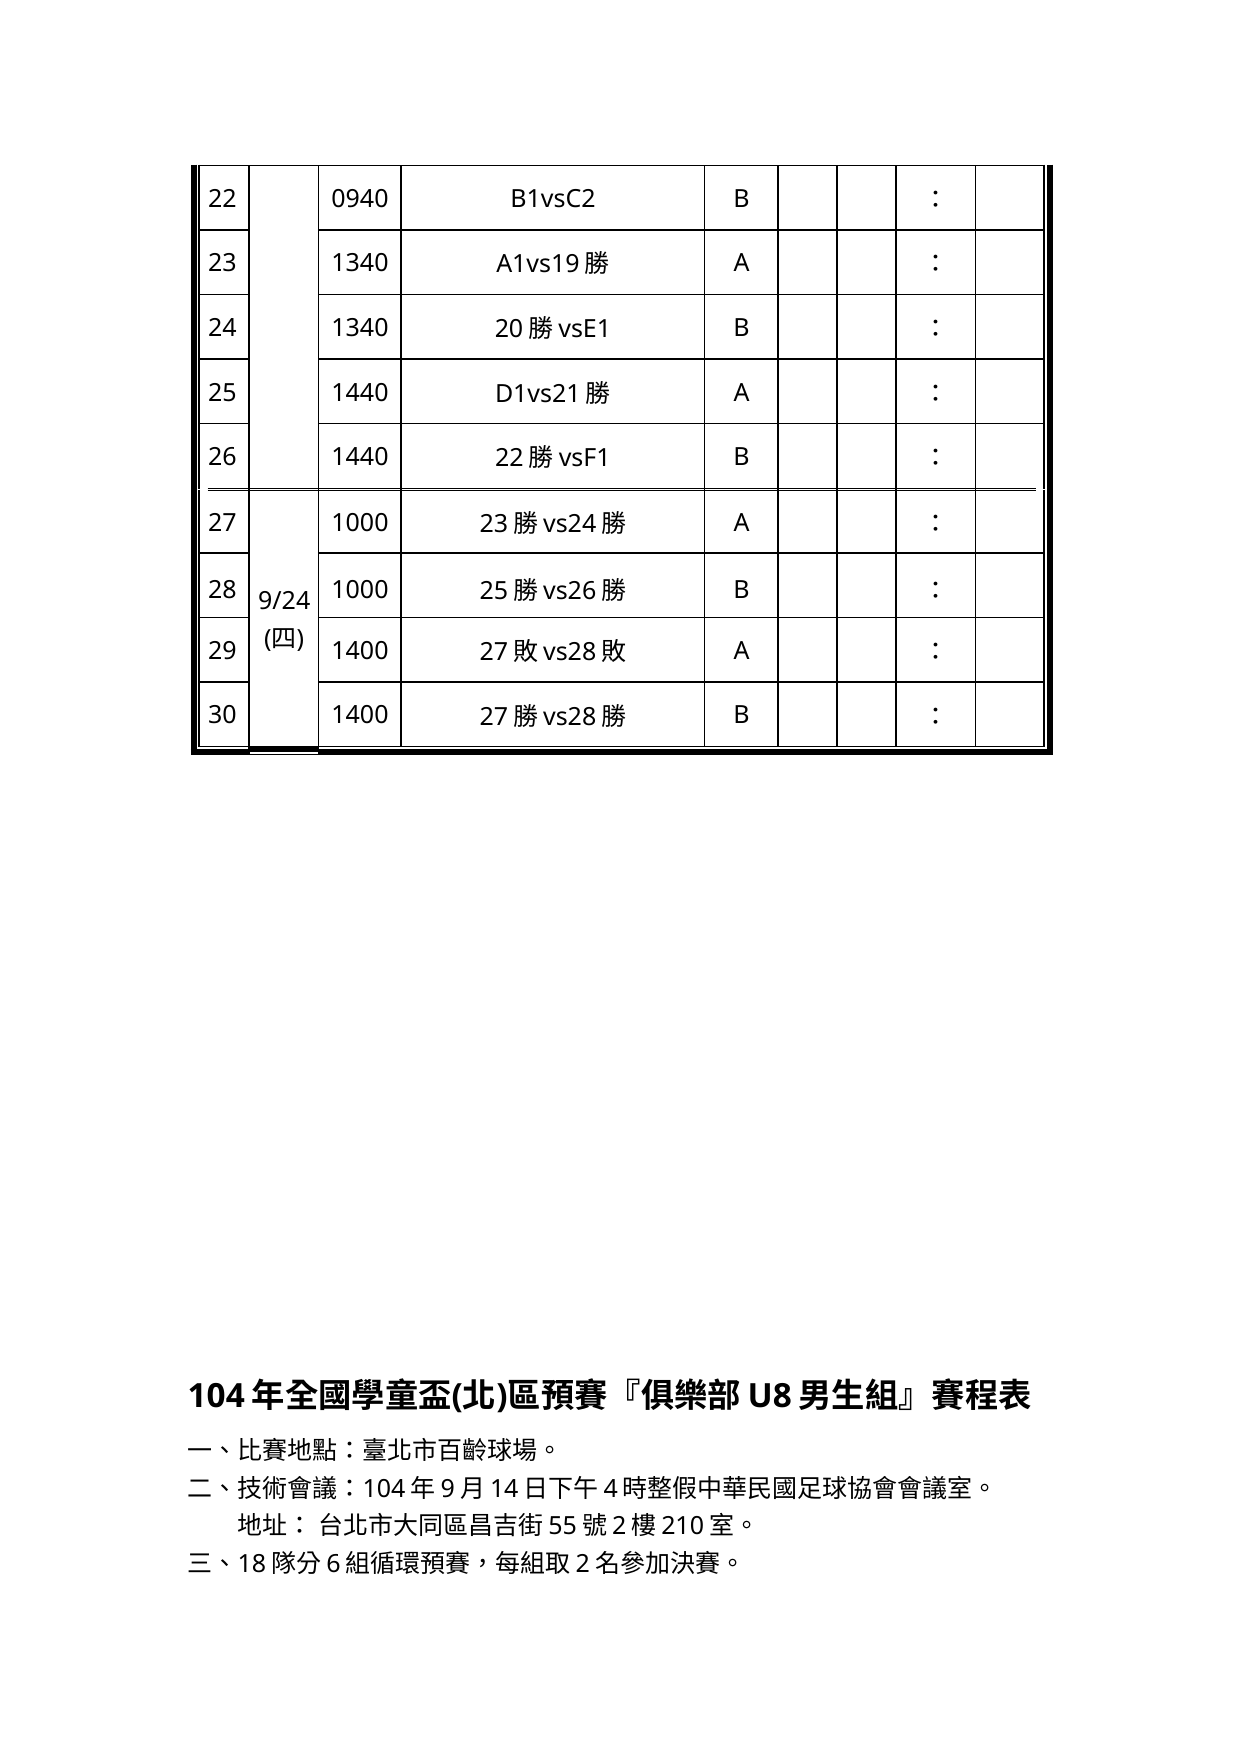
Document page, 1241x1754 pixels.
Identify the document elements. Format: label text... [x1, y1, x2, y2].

table_cell 23勝vs24勝 [402, 491, 704, 552]
table_cell A [705, 491, 777, 552]
table_cell [976, 488, 1044, 552]
table_cell [779, 360, 836, 423]
table_cell [976, 166, 1043, 229]
table_cell ： [897, 231, 975, 294]
table_cell [838, 618, 895, 681]
table_cell B [705, 424, 777, 487]
text 二、技術會議：104年9月14日下午4時整假中華民國足球協會會議室。 [187, 1468, 1053, 1505]
table_cell ： [897, 166, 975, 229]
table_cell 27勝vs28勝 [402, 683, 704, 746]
table_cell A [705, 231, 777, 294]
table_cell A1vs19勝 [402, 231, 704, 294]
table_cell [779, 683, 836, 746]
table_cell [779, 424, 836, 487]
table_cell 25勝vs26勝 [402, 554, 704, 617]
table_cell 1000 [319, 554, 400, 617]
text 一、比賽地點：臺北市百齡球場。 [187, 1430, 1053, 1468]
table_cell A [705, 618, 777, 681]
table_cell 29 [200, 618, 248, 681]
table_cell [838, 166, 895, 229]
table_cell [976, 683, 1043, 746]
table_cell 28 [200, 554, 248, 617]
table_cell [976, 360, 1043, 423]
text 地址： 台北市大同區昌吉街55號2樓210室。 [237, 1505, 1053, 1543]
table_cell D1vs21勝 [402, 360, 704, 423]
table_cell [976, 554, 1043, 617]
table_cell 22 [200, 166, 248, 229]
table_cell 27 [200, 488, 248, 552]
table_cell [779, 491, 836, 552]
table_cell 20勝vsE1 [402, 295, 704, 358]
table_cell [838, 360, 895, 423]
table_cell ： [897, 424, 975, 487]
table_cell ： [897, 554, 975, 617]
table_cell 25 [200, 360, 248, 423]
table_cell 0940 [319, 166, 400, 229]
table_cell 30 [200, 683, 248, 746]
table_cell ： [897, 295, 975, 358]
table_cell ： [897, 618, 975, 681]
table_cell 22勝vsF1 [402, 424, 704, 487]
text 104年全國學童盃(北)區預賽『俱樂部U8男生組』賽程表 [187, 1355, 1053, 1430]
table_cell [838, 295, 895, 358]
table_cell B [705, 295, 777, 358]
table_cell B [705, 166, 777, 229]
table_cell 1440 [319, 424, 400, 487]
table_cell [838, 491, 895, 552]
table_cell 9/24 (四) [250, 491, 318, 746]
table_cell B [705, 554, 777, 617]
text 三、18隊分6組循環預賽，每組取2名參加決賽。 [187, 1543, 1053, 1580]
table_cell 1440 [319, 360, 400, 423]
table_cell ： [897, 683, 975, 746]
table_cell [779, 231, 836, 294]
table_cell 1400 [319, 618, 400, 681]
table_cell ： [897, 491, 975, 552]
table_cell [976, 295, 1043, 358]
table_cell [838, 231, 895, 294]
table_cell [838, 424, 895, 487]
table_cell [976, 618, 1043, 681]
table_cell 1340 [319, 295, 400, 358]
table_cell [779, 554, 836, 617]
table_cell [976, 424, 1043, 487]
table_cell A [705, 360, 777, 423]
table_cell [779, 618, 836, 681]
table_cell [976, 231, 1043, 294]
table_cell B [705, 683, 777, 746]
table_cell 1400 [319, 683, 400, 746]
table_cell ： [897, 360, 975, 423]
table_cell 24 [200, 295, 248, 358]
table_cell 27敗vs28敗 [402, 618, 704, 681]
table_cell [779, 166, 836, 229]
table_cell [838, 683, 895, 746]
table_cell B1vsC2 [402, 166, 704, 229]
table_cell 26 [200, 424, 248, 487]
table_cell [838, 554, 895, 617]
table_cell [779, 295, 836, 358]
table_cell 1000 [319, 491, 400, 552]
table_cell 23 [200, 231, 248, 294]
table_cell 1340 [319, 231, 400, 294]
